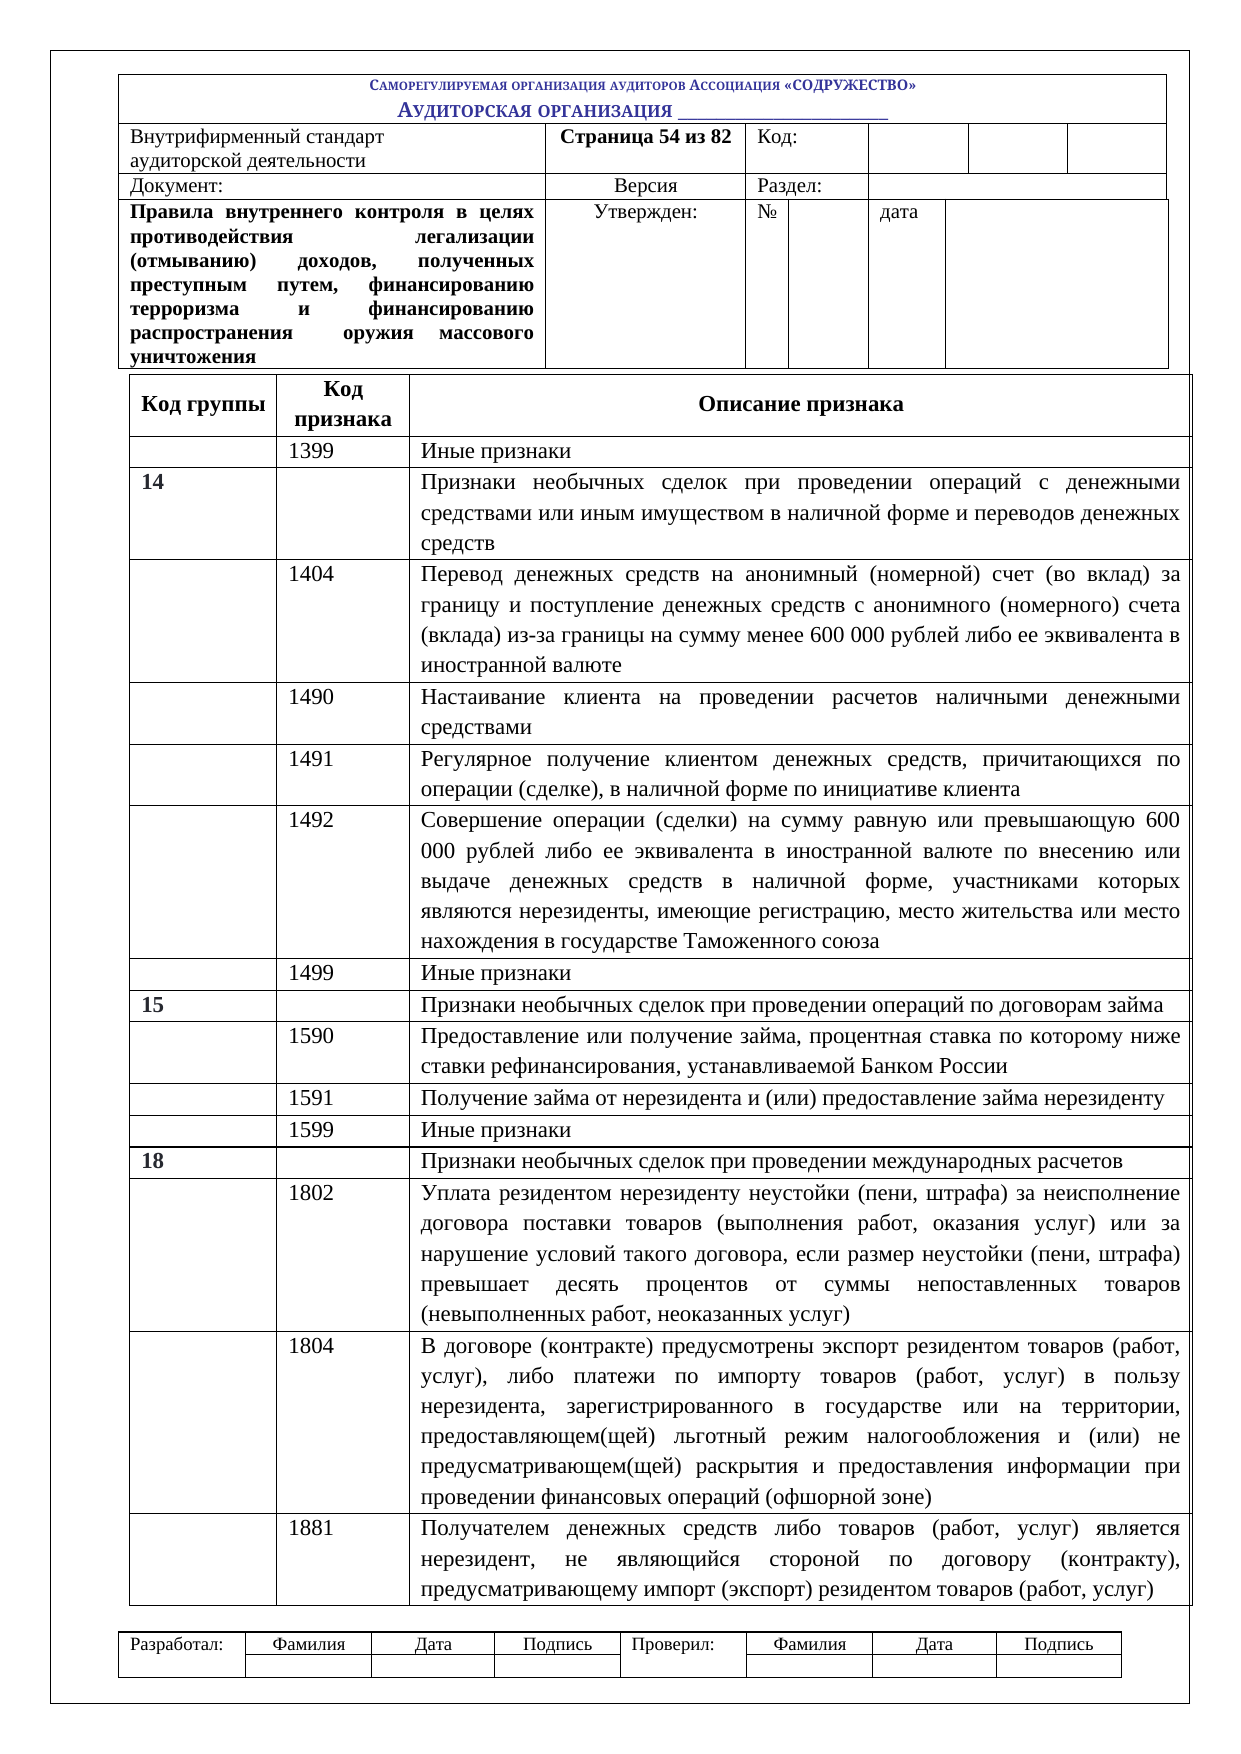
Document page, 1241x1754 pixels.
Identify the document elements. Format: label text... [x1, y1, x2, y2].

table_cell 1491 [277, 745, 409, 805]
table_cell 1599 [277, 1116, 409, 1146]
table_cell Совершение операции (сделки) на сумму равную или превышающую 600 000 рублей либо ее эквивалента в иностранной валюте по внесению или выдаче денежных средств в наличной форме, участниками которых являются нерезиденты, имеющие регистрацию, место жительства или место нахождения в государстве Таможенного союза [410, 806, 1189, 958]
table_cell [130, 745, 276, 805]
table_cell 1591 [277, 1084, 409, 1115]
table_header Код признака [277, 375, 409, 436]
table_cell 1804 [277, 1332, 409, 1513]
table_cell Иные признаки [410, 437, 1189, 467]
table_cell [130, 1084, 276, 1115]
table_cell Признаки необычных сделок при проведении операций по договорам займа [410, 991, 1189, 1021]
table_cell 1404 [277, 560, 409, 682]
table_cell [130, 1179, 276, 1331]
table_cell 1802 [277, 1179, 409, 1331]
table_cell 15 [130, 991, 276, 1021]
table_cell 1499 [277, 959, 409, 989]
table_cell Настаивание клиента на проведении расчетов наличными денежными средствами [410, 683, 1189, 743]
table_cell [130, 1116, 276, 1146]
table_cell Признаки необычных сделок при проведении международных расчетов [410, 1148, 1189, 1178]
table_cell Получателем денежных средств либо товаров (работ, услуг) является нерезидент, не являющийся стороной по договору (контракту), предусматривающему импорт (экспорт) резидентом товаров (работ, услуг) [410, 1514, 1189, 1605]
table_cell Иные признаки [410, 959, 1189, 989]
table_cell 1399 [277, 437, 409, 467]
table_cell [130, 806, 276, 958]
table_cell 1881 [277, 1514, 409, 1605]
table_cell [130, 437, 276, 467]
table_cell В договоре (контракте) предусмотрены экспорт резидентом товаров (работ, услуг), либо платежи по импорту товаров (работ, услуг) в пользу нерезидента, зарегистрированного в государстве или на территории, предоставляющем(щей) льготный режим налогообложения и (или) не предусматривающем(щей) раскрытия и предоставления информации при проведении финансовых операций (офшорной зоне) [410, 1332, 1189, 1513]
table_header Описание признака [410, 375, 1189, 436]
table_cell [130, 560, 276, 682]
table_cell 1490 [277, 683, 409, 743]
table_cell [277, 1148, 409, 1178]
table_cell [130, 683, 276, 743]
table_cell 1492 [277, 806, 409, 958]
table_cell Уплата резидентом нерезиденту неустойки (пени, штрафа) за неисполнение договора поставки товаров (выполнения работ, оказания услуг) или за нарушение условий такого договора, если размер неустойки (пени, штрафа) превышает десять процентов от суммы непоставленных товаров (невыполненных работ, неоказанных услуг) [410, 1179, 1189, 1331]
table_cell Предоставление или получение займа, процентная ставка по которому ниже ставки рефинансирования, устанавливаемой Банком России [410, 1022, 1189, 1083]
table_cell [130, 1022, 276, 1083]
table_cell [130, 1332, 276, 1513]
table_cell Регулярное получение клиентом денежных средств, причитающихся по операции (сделке), в наличной форме по инициативе клиента [410, 745, 1189, 805]
table_cell Иные признаки [410, 1116, 1189, 1146]
table_cell 18 [130, 1148, 276, 1178]
table_cell Получение займа от нерезидента и (или) предоставление займа нерезиденту [410, 1084, 1189, 1115]
table_cell [277, 991, 409, 1021]
table_cell [130, 1514, 276, 1605]
table_cell Перевод денежных средств на анонимный (номерной) счет (во вклад) за границу и поступление денежных средств с анонимного (номерного) счета (вклада) из-за границы на сумму менее 600 000 рублей либо ее эквивалента в иностранной валюте [410, 560, 1189, 682]
table_cell Признаки необычных сделок при проведении операций с денежными средствами или иным имуществом в наличной форме и переводов денежных средств [410, 468, 1189, 559]
table_cell 14 [130, 468, 276, 559]
table_header Код группы [130, 375, 276, 436]
table_cell [277, 468, 409, 559]
table_cell [130, 959, 276, 989]
table_cell 1590 [277, 1022, 409, 1083]
